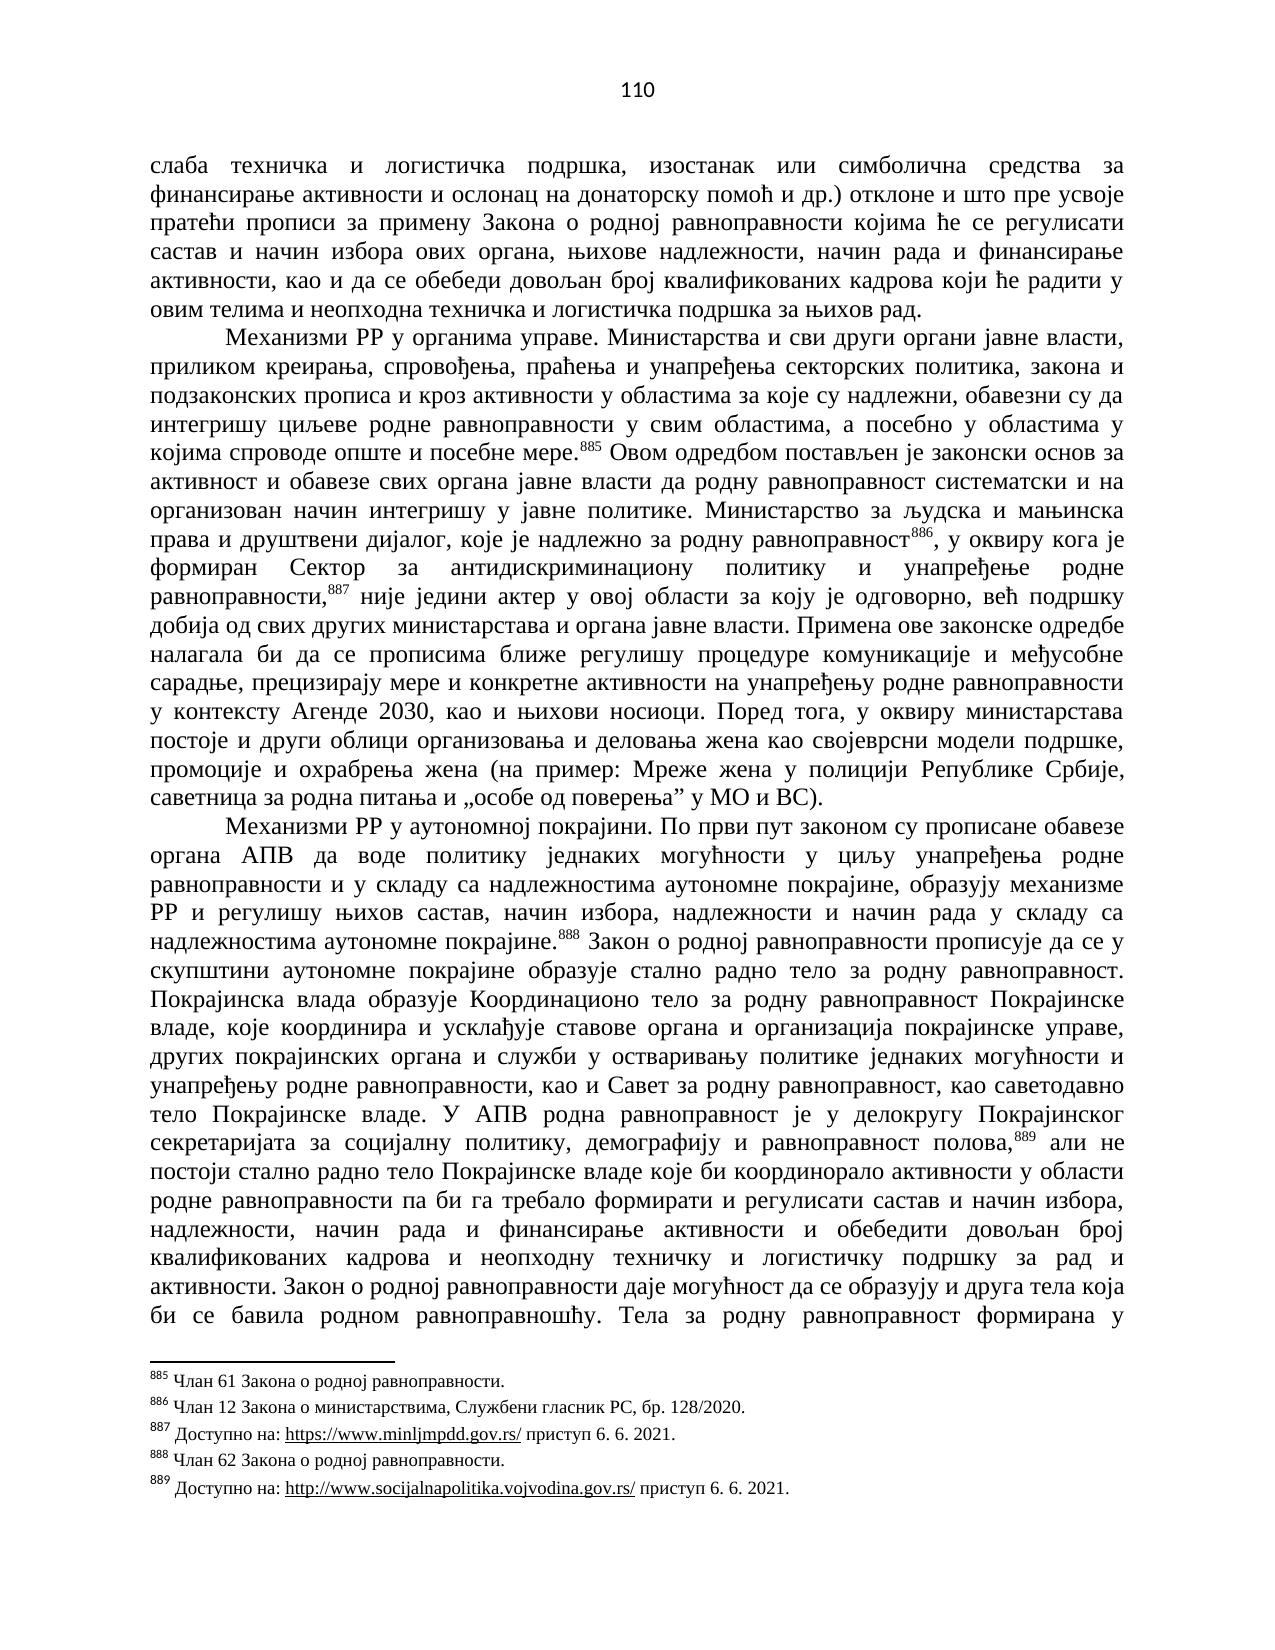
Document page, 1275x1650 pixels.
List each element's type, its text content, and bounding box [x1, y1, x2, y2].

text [150, 150, 1125, 322]
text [150, 811, 1125, 1329]
text Механизми РР у органима управе. Министарства и сви други органи јавне власти, приликом креирања, спровођења, праћења и унапређења секторских политика, закона и подзаконских прописа и кроз активности у областима за које су надлежни, обавезни су да интегришу циљеве родне равноправности у свим областима, а посебно у областима у којима спроводе опште и посебне мере. Овом одредбом постављен је законски основ за активност и обавезе свих органа јавне власти да родну равноправност систематски и на организован начин интегришу у јавне политике. Министарство за људска и мањинска права и друштвени дијалог, које је надлежно за родну равноправност, у оквиру кога је формиран Сектор за антидискриминациону политику и унапређење родне равноправности, није једини актер у овој области за коју је одговорно, већ подршку добија од свих других министарстава и органа јавне власти. Примена ове законске одредбе налагала би да се прописима ближе регулишу процедуре комуникације и међусобне сарадње, прецизирају мере и конкретне активности на унапређењу родне равноправности у контексту Агенде 2030, као и њихови носиоци. Поред тога, у оквиру министарстава постоје и други облици организовања и деловања жена као својеврсни модели подршке, промоције и охрабрења жена (на пример: Мреже жена у полицији Републике Србије, саветница за родна питања и „особе од поверења” у МО и ВС). [150, 322, 1125, 811]
